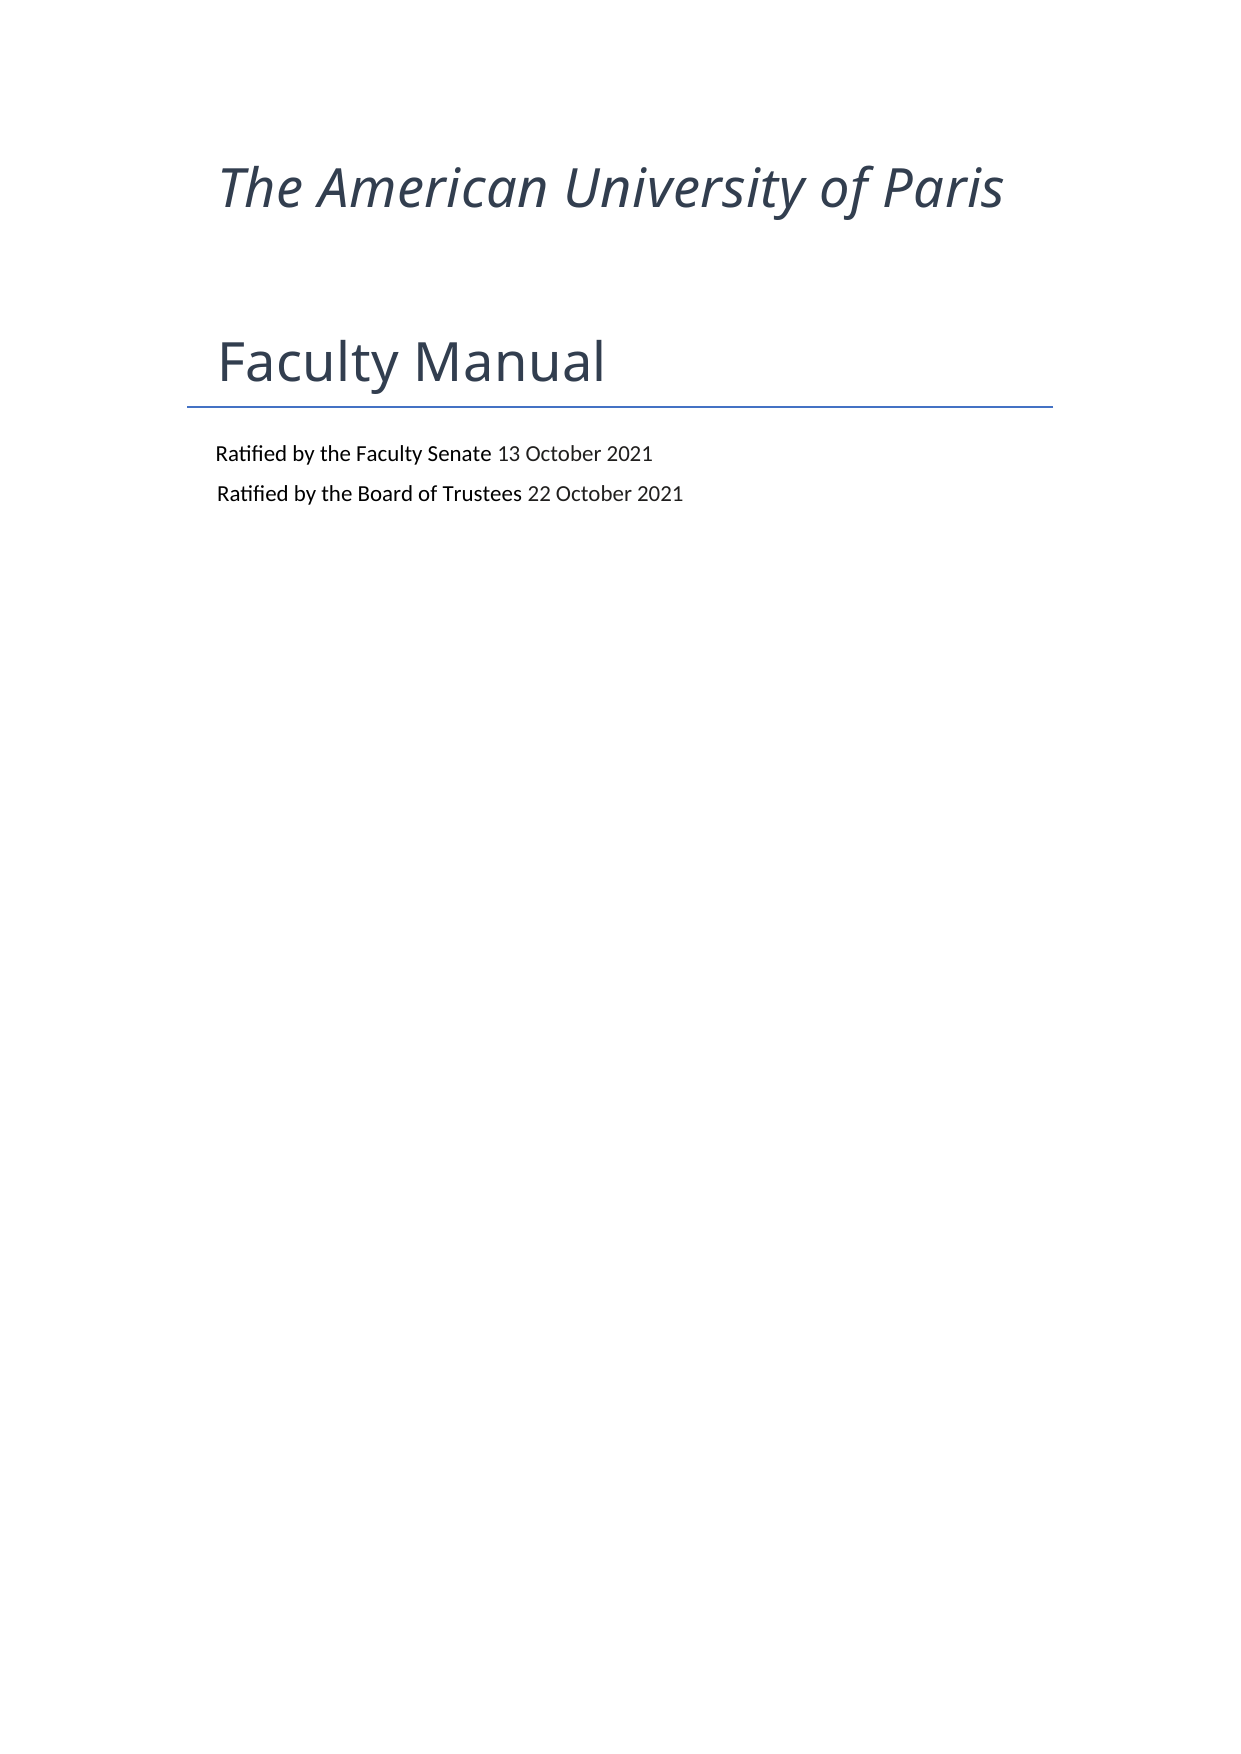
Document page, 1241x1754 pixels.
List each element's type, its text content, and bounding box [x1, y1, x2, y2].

text Ratified by the Board of Trustees 22 October 2021 [187, 479, 1053, 507]
text Ratified by the Faculty Senate 13 October 2021 [215, 439, 1053, 467]
title The American University of Paris [187, 150, 1053, 224]
title Faculty Manual [187, 323, 1053, 406]
